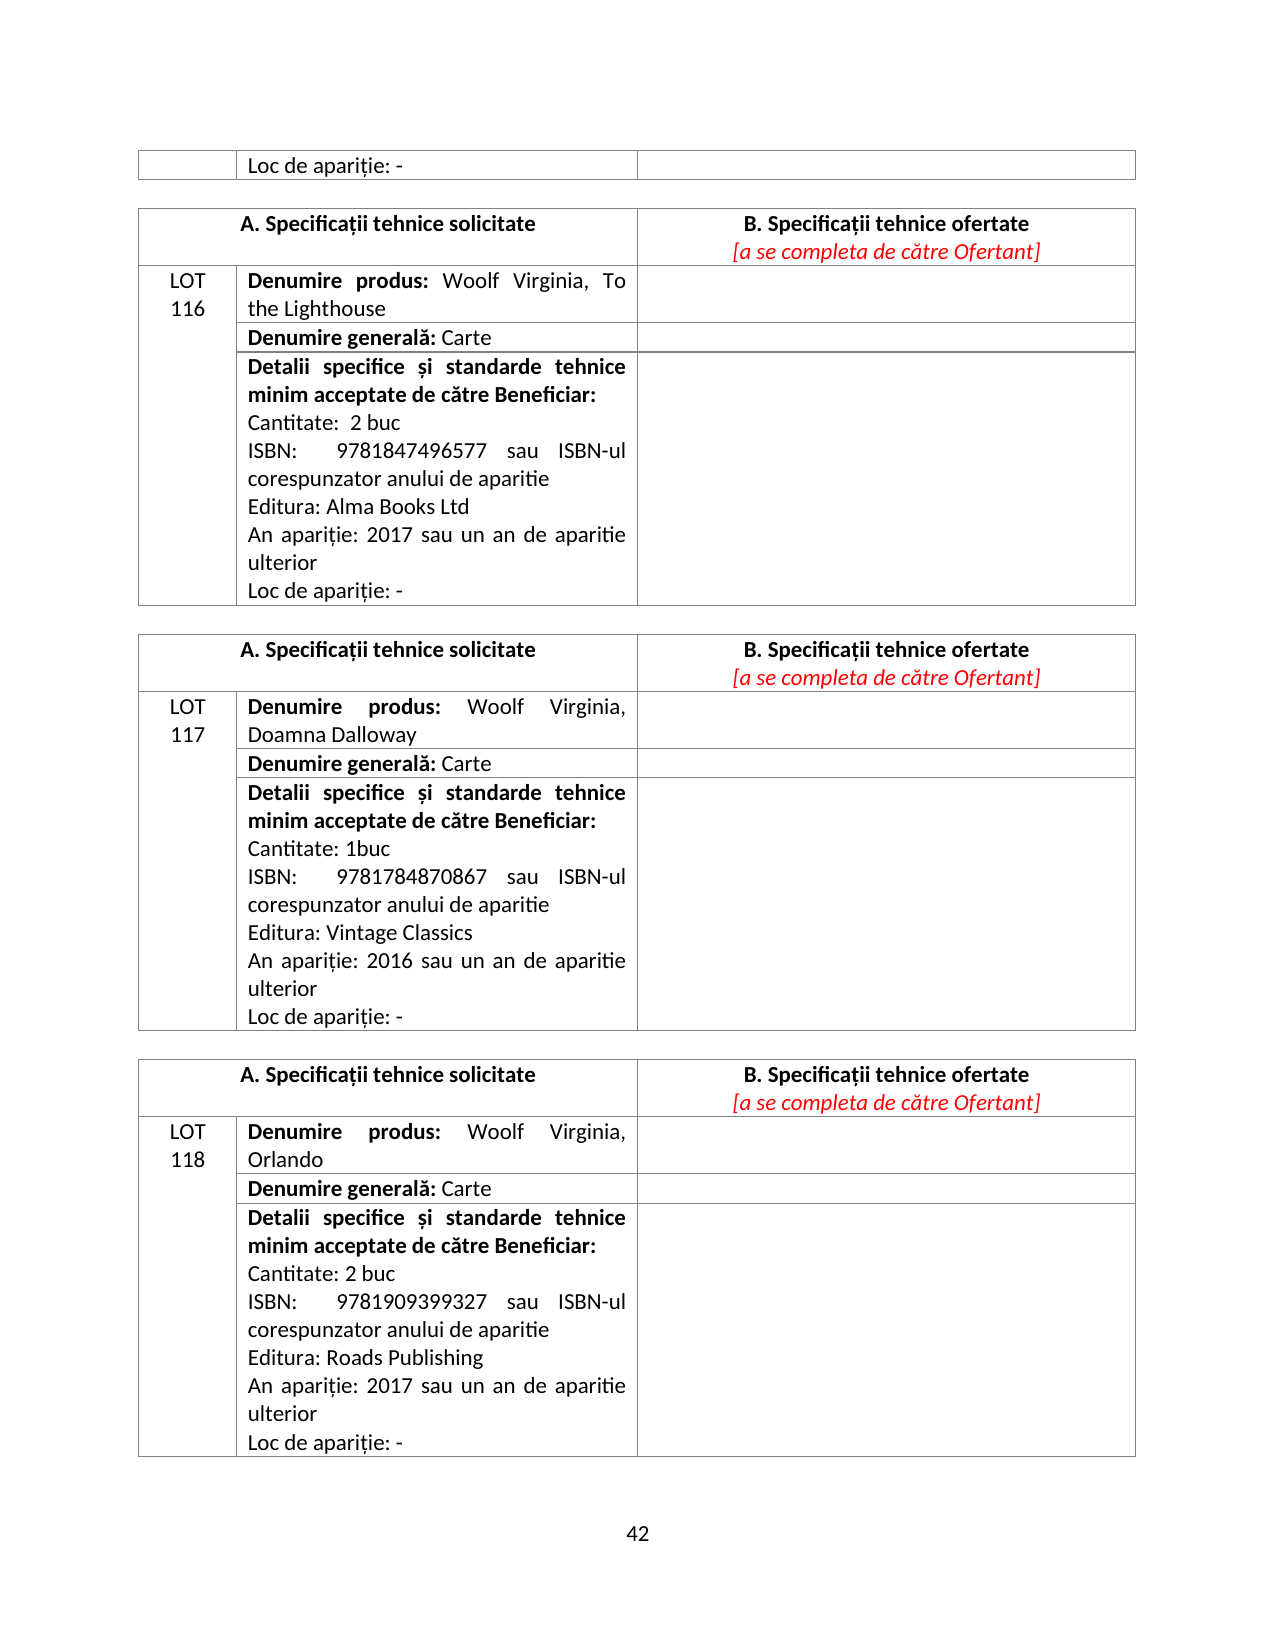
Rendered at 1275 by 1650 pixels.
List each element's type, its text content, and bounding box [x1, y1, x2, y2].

table_header B. Specificații tehnice ofertate [a se completa de către Ofertant] [638, 635, 1135, 691]
table_cell [638, 1204, 1135, 1456]
table_header A. Specificaţii tehnice solicitate [139, 635, 637, 691]
table_cell Denumire produs: Woolf Virginia, To the Lighthouse [237, 266, 637, 322]
table_cell LOT 117 [139, 692, 236, 1030]
table_header A. Specificaţii tehnice solicitate [139, 209, 637, 265]
table_cell LOT 116 [139, 266, 236, 604]
table_cell [638, 151, 1135, 179]
table_header B. Specificații tehnice ofertate [a se completa de către Ofertant] [638, 1060, 1135, 1116]
table_cell [638, 692, 1135, 748]
table_cell Detalii specifice şi standarde tehnice minim acceptate de către Beneficiar: Cantitate: 2 buc ISBN: 9781847496577 sau ISBN-ul corespunzator anului de aparitie Editura: Alma Books Ltd An apariţie: 2017 sau un an de aparitie ulterior Loc de apariţie: - [237, 353, 637, 604]
table_header A. Specificaţii tehnice solicitate [139, 1060, 637, 1116]
table_cell [638, 1174, 1135, 1202]
table_cell Denumire produs: Woolf Virginia, Orlando [237, 1117, 637, 1173]
table_header B. Specificații tehnice ofertate [a se completa de către Ofertant] [638, 209, 1135, 265]
table_cell Detalii specifice şi standarde tehnice minim acceptate de către Beneficiar: Cantitate: 2 buc ISBN: 9781909399327 sau ISBN-ul corespunzator anului de aparitie Editura: Roads Publishing An apariţie: 2017 sau un an de aparitie ulterior Loc de apariţie: - [237, 1204, 637, 1456]
table_cell [638, 778, 1135, 1030]
table_cell Denumire generală: Carte [237, 1174, 637, 1202]
table_cell [638, 1117, 1135, 1173]
table_cell [638, 353, 1135, 604]
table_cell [237, 151, 637, 179]
table_cell Detalii specifice şi standarde tehnice minim acceptate de către Beneficiar: Cantitate: 1buc ISBN: 9781784870867 sau ISBN-ul corespunzator anului de aparitie Editura: Vintage Classics An apariţie: 2016 sau un an de aparitie ulterior Loc de apariţie: - [237, 778, 637, 1030]
table_cell [638, 323, 1135, 351]
table_cell Denumire generală: Carte [237, 323, 637, 351]
table_cell Denumire generală: Carte [237, 749, 637, 777]
table_cell [638, 749, 1135, 777]
table_cell LOT 118 [139, 1117, 236, 1456]
table_cell Denumire produs: Woolf Virginia, Doamna Dalloway [237, 692, 637, 748]
table_cell [638, 266, 1135, 322]
